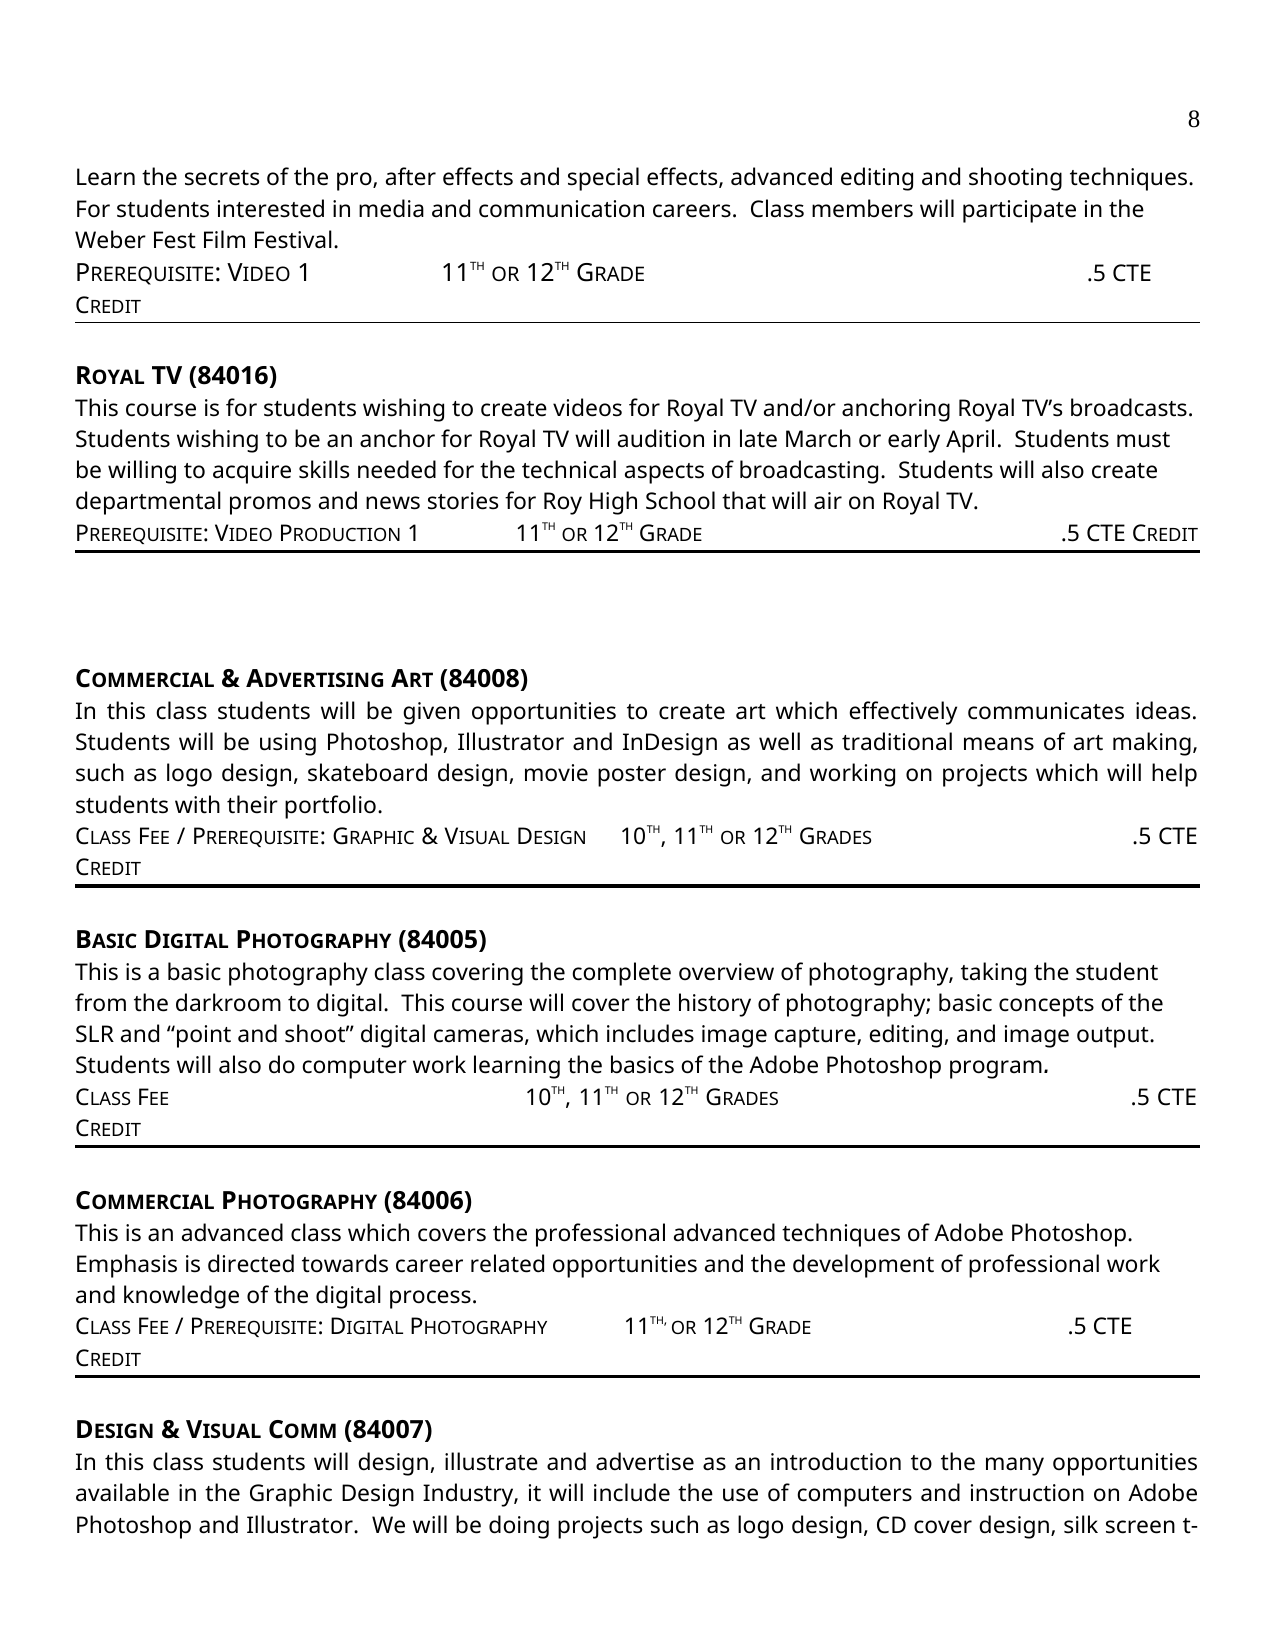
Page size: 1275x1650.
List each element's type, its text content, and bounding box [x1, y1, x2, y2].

text Class Fee / Prerequisite: Graphic & Visual Design 10th, 11th or 12th Grades .5 CTE Credit [75, 820, 1200, 884]
text Design & Visual Comm (84007) [75, 1412, 1200, 1446]
text Learn the secrets of the pro, after effects and special effects, advanced editing and shooting techniques. For students interested in media and communication careers. Class members will participate in the Weber Fest Film Festival. [75, 161, 1200, 255]
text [75, 1446, 1200, 1540]
text Prerequisite: Video 1 11th or 12th Grade .5 CTE Credit [75, 255, 1200, 322]
text Royal TV (84016) [75, 357, 1200, 392]
text Basic Digital Photography (84005) [75, 922, 1200, 956]
text Commercial Photography (84006) [75, 1182, 1200, 1217]
text Prerequisite: Video Production 1 11th or 12th Grade .5 CTE Credit [75, 517, 1200, 550]
text Commercial & Advertising Art (84008) [75, 661, 1200, 695]
text This is an advanced class which covers the professional advanced techniques of Adobe Photoshop. Emphasis is directed towards career related opportunities and the development of professional work and knowledge of the digital process. [75, 1217, 1200, 1310]
text This is a basic photography class covering the complete overview of photography, taking the student from the darkroom to digital. This course will cover the history of photography; basic concepts of the SLR and “point and shoot” digital cameras, which includes image capture, editing, and image output. Students will also do computer work learning the basics of the Adobe Photoshop program. [75, 956, 1200, 1081]
text In this class students will be given opportunities to create art which effectively communicates ideas. Students will be using Photoshop, Illustrator and InDesign as well as traditional means of art making, such as logo design, skateboard design, movie poster design, and working on projects which will help students with their portfolio. [75, 695, 1200, 820]
text This course is for students wishing to create videos for Royal TV and/or anchoring Royal TV’s broadcasts. Students wishing to be an anchor for Royal TV will audition in late March or early April. Students must be willing to acquire skills needed for the technical aspects of broadcasting. Students will also create departmental promos and news stories for Roy High School that will air on Royal TV. [75, 392, 1200, 517]
text Class Fee / Prerequisite: Digital Photography 11th, or 12th Grade .5 CTE Credit [75, 1310, 1200, 1375]
text Class Fee 10th, 11th or 12th Grades .5 CTE Credit [75, 1081, 1200, 1145]
